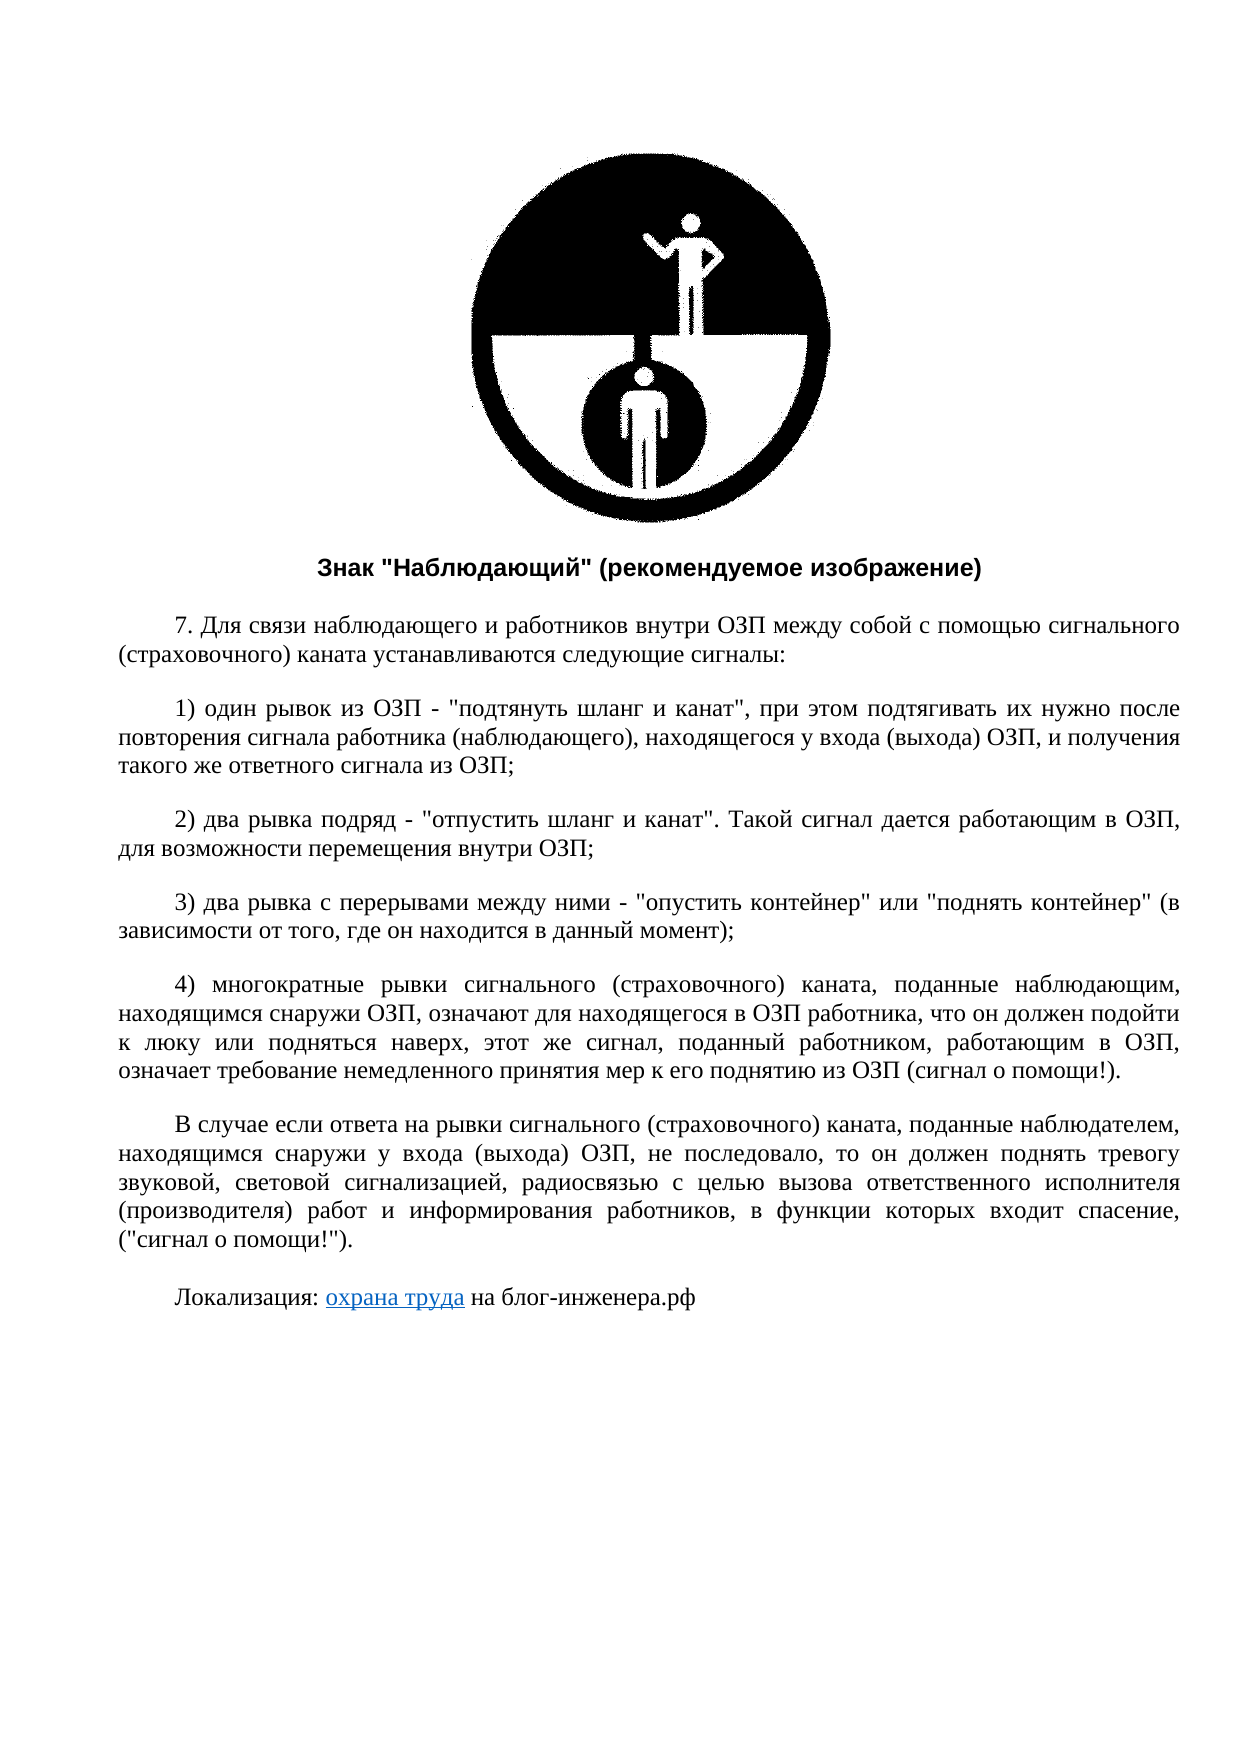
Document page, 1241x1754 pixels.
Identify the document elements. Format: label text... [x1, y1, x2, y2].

text 4) многократные рывки сигнального (страховочного) каната, поданные наблюдающим, находящимся снаружи ОЗП, означают для находящегося в ОЗП работника, что он должен подойти к люку или подняться наверх, этот же сигнал, поданный работником, работающим в ОЗП, означает требование немедленного принятия мер к его поднятию из ОЗП (сигнал о помощи!). [118, 969, 1181, 1084]
text 1) один рывок из ОЗП - "подтянуть шланг и канат", при этом подтягивать их нужно после повторения сигнала работника (наблюдающего), находящегося у входа (выхода) ОЗП, и получения такого же ответного сигнала из ОЗП; [118, 693, 1181, 779]
text 7. Для связи наблюдающего и работников внутри ОЗП между собой с помощью сигнального (страховочного) каната устанавливаются следующие сигналы: [118, 611, 1181, 668]
text 3) два рывка с перерывами между ними - "опустить контейнер" или "поднять контейнер" (в зависимости от того, где он находится в данный момент); [118, 887, 1181, 944]
title Знак "Наблюдающий" (рекомендуемое изображение) [118, 553, 1181, 582]
text Локализация: охрана труда на блог-инженера.рф [118, 1282, 1181, 1311]
text 2) два рывка подряд - "отпустить шланг и канат". Такой сигнал дается работающим в ОЗП, для возможности перемещения внутри ОЗП; [118, 804, 1181, 862]
picture [467, 150, 833, 525]
text В случае если ответа на рывки сигнального (страховочного) каната, поданные наблюдателем, находящимся снаружи у входа (выхода) ОЗП, не последовало, то он должен поднять тревогу звуковой, световой сигнализацией, радиосвязью с целью вызова ответственного исполнителя (производителя) работ и информирования работников, в функции которых входит спасение, ("сигнал о помощи!"). [118, 1109, 1181, 1253]
